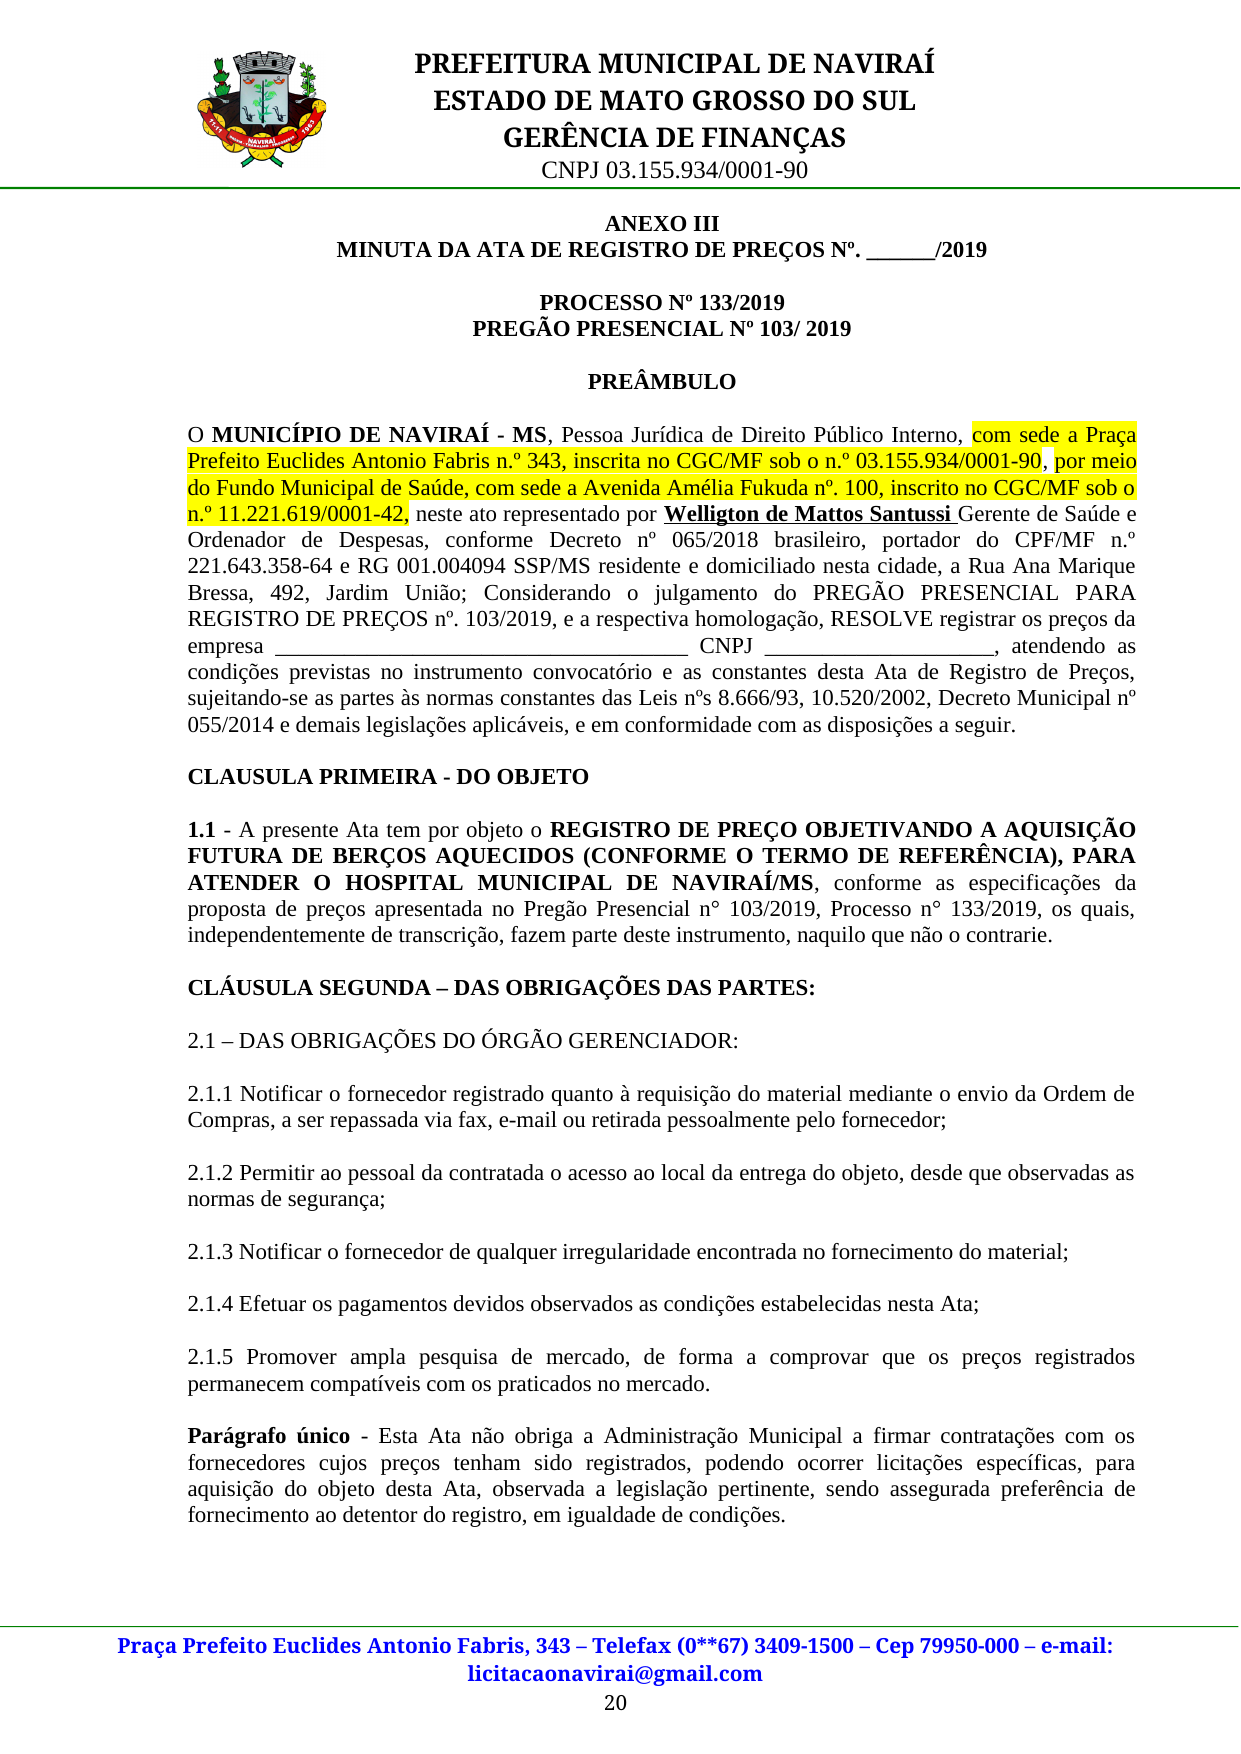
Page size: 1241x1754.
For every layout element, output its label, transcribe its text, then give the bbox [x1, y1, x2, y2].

picture [197, 51, 327, 168]
text O MUNICÍPIO DE NAVIRAÍ - MS, Pessoa Jurídica de Direito Público Interno, com sede a Praça Prefeito Euclides Antonio Fabris n.º 343, inscrita no CGC/MF sob o n.º 03.155.934/0001-90, por meio do Fundo Municipal de Saúde, com sede a Avenida Amélia Fukuda nº. 100, inscrito no CGC/MF sob o n.º 11.221.619/0001-42, neste ato representado por Welligton de Mattos Santussi Gerente de Saúde e Ordenador de Despesas, conforme Decreto nº 065/2018 brasileiro, portador do CPF/MF n.º 221.643.358-64 e RG 001.004094 SSP/MS residente e domiciliado nesta cidade, a Rua Ana Marique Bressa, 492, Jardim União; Considerando o julgamento do PREGÃO PRESENCIAL PARA REGISTRO DE PREÇOS nº. 103/2019, e a respectiva homologação, RESOLVE registrar os preços da empresa ____________________________________ CNPJ ____________________, atendendo as condições previstas no instrumento convocatório e as constantes desta Ata de Registro de Preços, sujeitando-se as partes às normas constantes das Leis nºs 8.666/93, 10.520/2002, Decreto Municipal nº 055/2014 e demais legislações aplicáveis, e em conformidade com as disposições a seguir. [187, 500, 1137, 737]
text 1.1 - A presente Ata tem por objeto o REGISTRO DE PREÇO OBJETIVANDO A AQUISIÇÃO FUTURA DE BERÇOS AQUECIDOS (CONFORME O TERMO DE REFERÊNCIA), PARA ATENDER O HOSPITAL MUNICIPAL DE NAVIRAÍ/MS, conforme as especificações da proposta de preços apresentada no Pregão Presencial n° 103/2019, Processo n° 133/2019, os quais, independentemente de transcrição, fazem parte deste instrumento, naquilo que não o contrarie. [187, 816, 1137, 948]
text 2.1.2 Permitir ao pessoal da contratada o acesso ao local da entrega do objeto, desde que observadas as normas de segurança; [187, 1159, 1137, 1211]
text PREGÃO PRESENCIAL Nº 103/ 2019 [187, 315, 1137, 342]
text 2.1.4 Efetuar os pagamentos devidos observados as condições estabelecidas nesta Ata; [187, 1291, 1137, 1317]
text PROCESSO Nº 133/2019 [187, 289, 1137, 315]
text 2.1.1 Notificar o fornecedor registrado quanto à requisição do material mediante o envio da Ordem de Compras, a ser repassada via fax, e-mail ou retirada pessoalmente pelo fornecedor; [187, 1080, 1137, 1132]
text PREÂMBULO [187, 368, 1137, 394]
text Parágrafo único - Esta Ata não obriga a Administração Municipal a firmar contratações com os fornecedores cujos preços tenham sido registrados, podendo ocorrer licitações específicas, para aquisição do objeto desta Ata, observada a legislação pertinente, sendo assegurada preferência de fornecimento ao detentor do registro, em igualdade de condições. [187, 1422, 1137, 1528]
text CLÁUSULA SEGUNDA – DAS OBRIGAÇÕES DAS PARTES: [187, 974, 1137, 1001]
text 2.1.3 Notificar o fornecedor de qualquer irregularidade encontrada no fornecimento do material; [187, 1238, 1137, 1264]
text 2.1.5 Promover ampla pesquisa de mercado, de forma a comprovar que os preços registrados permanecem compatíveis com os praticados no mercado. [187, 1343, 1137, 1396]
text MINUTA DA ATA DE REGISTRO DE PREÇOS Nº. ______/2019 [187, 236, 1137, 263]
text ANEXO III [187, 210, 1137, 236]
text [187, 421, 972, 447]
text 2.1 – DAS OBRIGAÇÕES DO ÓRGÃO GERENCIADOR: [187, 1027, 1137, 1053]
text CLAUSULA PRIMEIRA - DO OBJETO [187, 763, 1137, 790]
